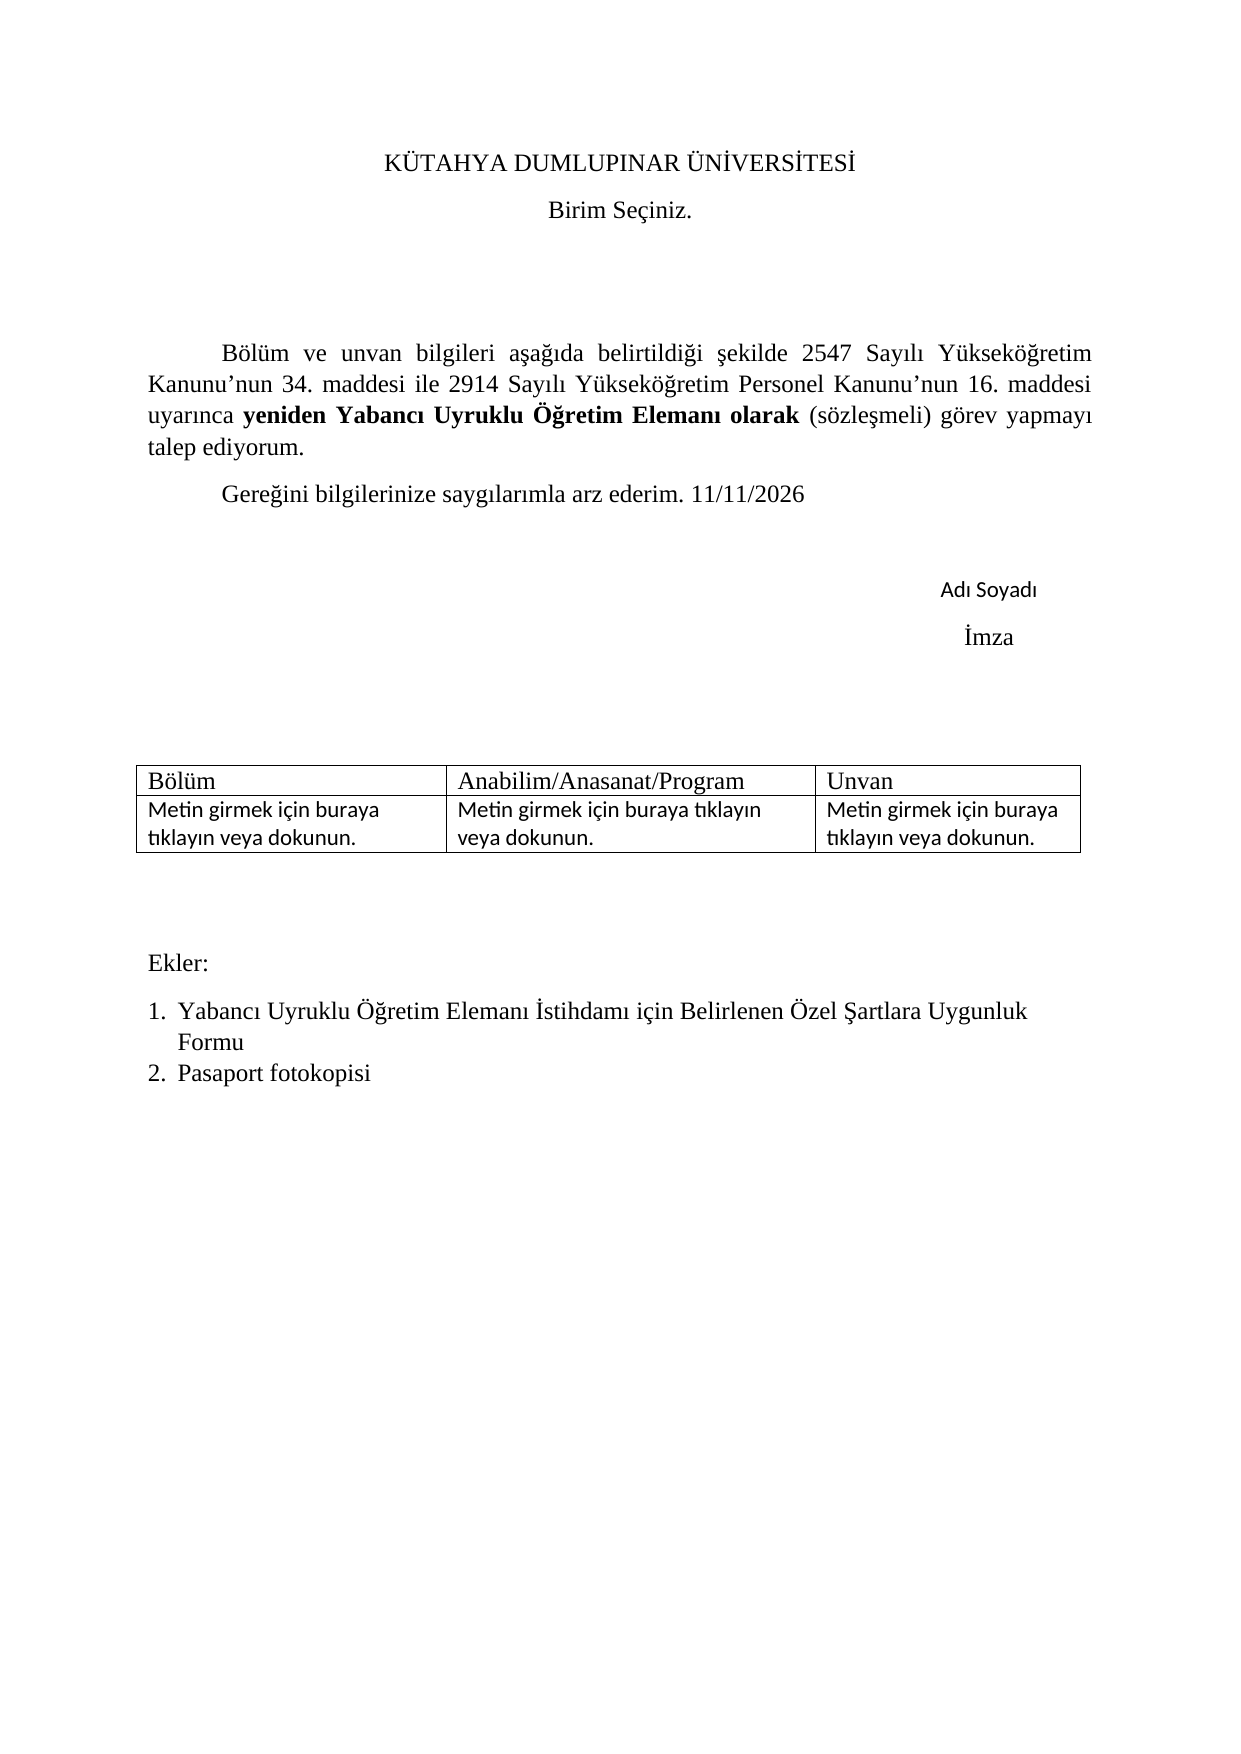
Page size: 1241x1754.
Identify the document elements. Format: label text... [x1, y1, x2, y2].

table_header Unvan [816, 766, 1080, 794]
text Ekler: [148, 948, 1093, 977]
table_header Anabilim/Anasanat/Program [447, 766, 815, 794]
table_header Bölüm [137, 766, 446, 794]
list Pasaport fotokopisi [148, 1058, 1093, 1087]
list Yabancı Uyruklu Öğretim Elemanı İstihdamı için Belirlenen Özel Şartlara Uygunluk Formu [148, 996, 1093, 1056]
text Gereğini bilgilerinize saygılarımla arz ederim. 9/03/2021 [148, 479, 1093, 508]
text KÜTAHYA DUMLUPINAR ÜNİVERSİTESİ [148, 148, 1093, 176]
text Bölüm ve unvan bilgileri aşağıda belirtildiği şekilde 2547 Sayılı Yükseköğretim Kanunu’nun 34. maddesi ile 2914 Sayılı Yükseköğretim Personel Kanunu’nun 16. maddesi uyarınca yeniden Yabancı Uyruklu Öğretim Elemanı olarak (sözleşmeli) görev yapmayı talep ediyorum. [148, 338, 1093, 460]
text İmza [885, 622, 1093, 650]
